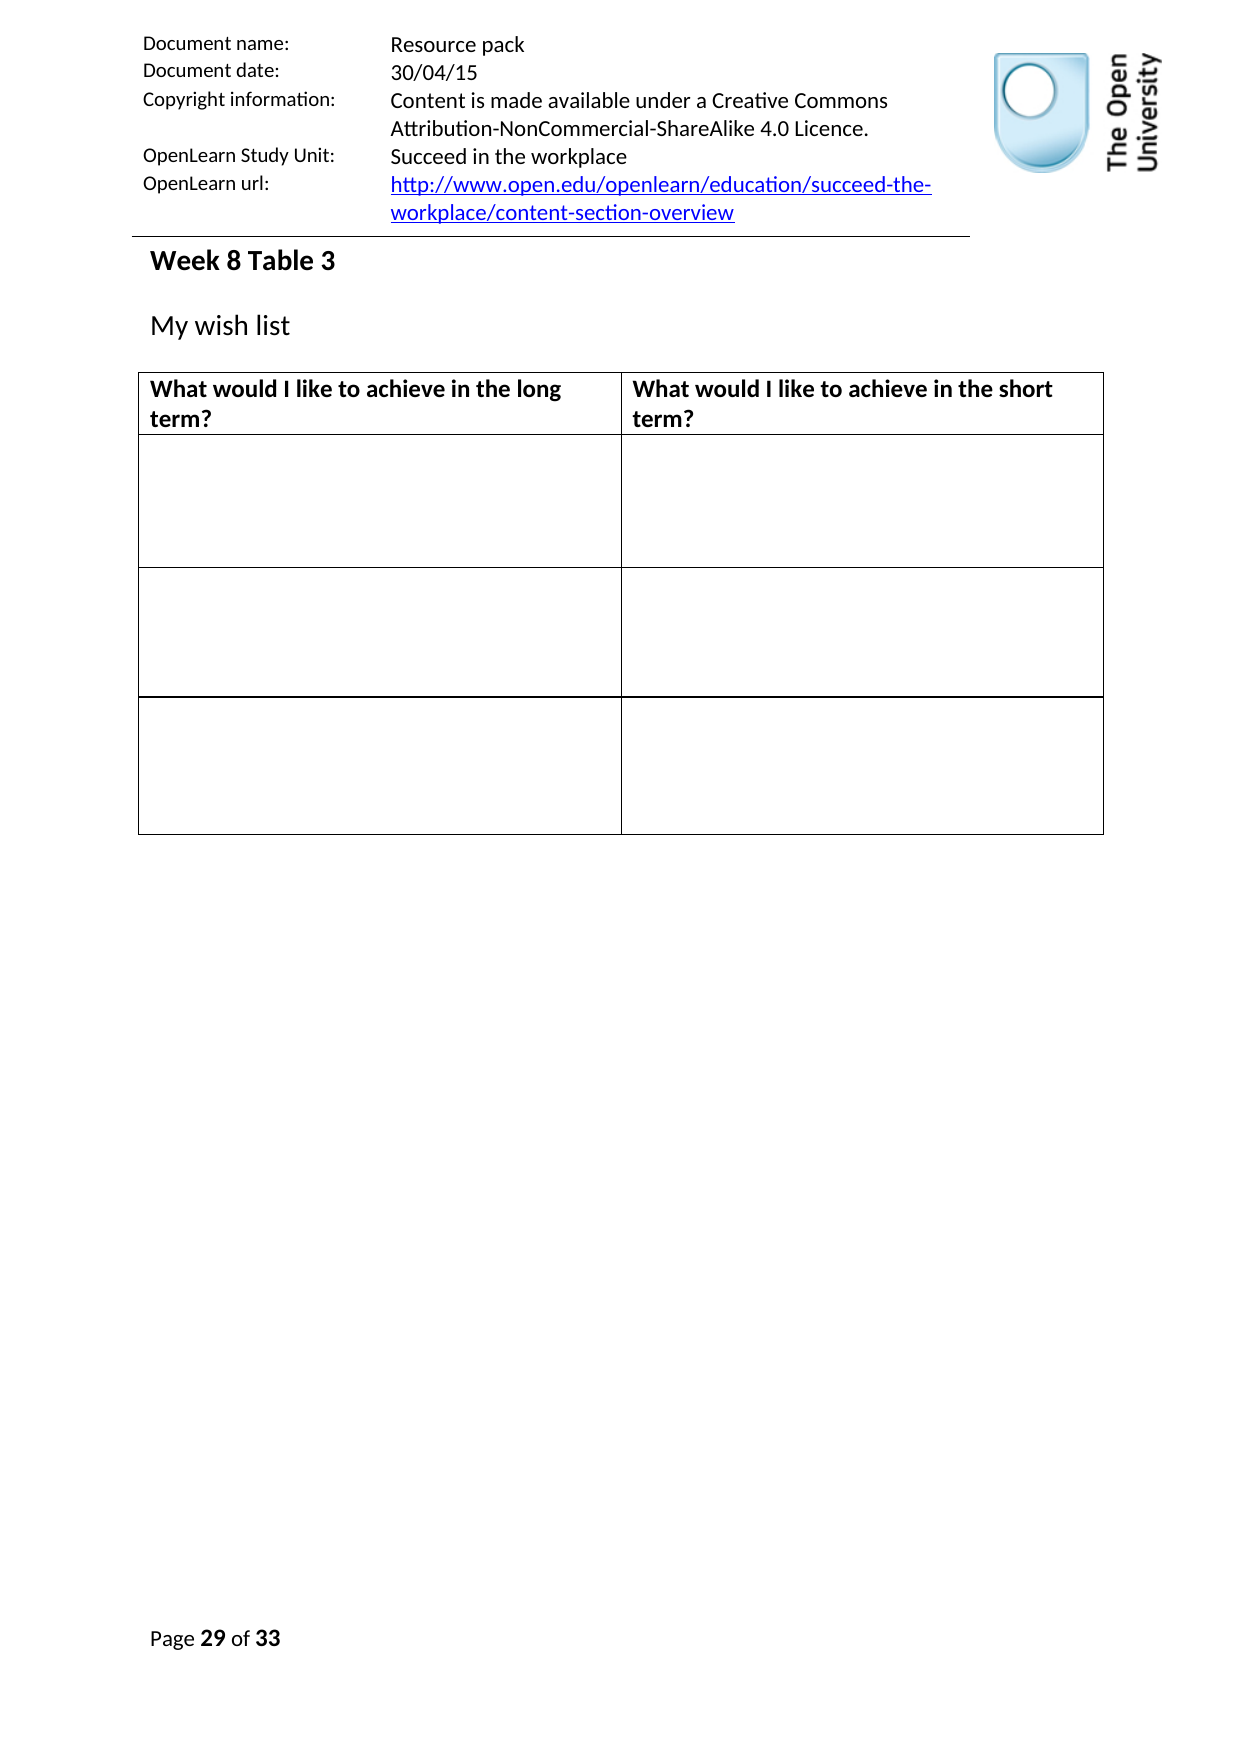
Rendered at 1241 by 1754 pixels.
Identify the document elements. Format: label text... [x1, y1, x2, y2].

text My wish list [150, 307, 1090, 343]
table_header What would I like to achieve in the short term? [622, 373, 1103, 434]
table_cell [139, 698, 621, 834]
table_cell [139, 568, 621, 696]
table_cell [622, 435, 1103, 567]
picture [994, 53, 1162, 173]
table_cell [622, 698, 1103, 834]
table_cell [139, 435, 621, 567]
table_header What would I like to achieve in the long term? [139, 373, 621, 434]
table_cell [622, 568, 1103, 696]
subtitle Week 8 Table 3 [150, 242, 1090, 278]
